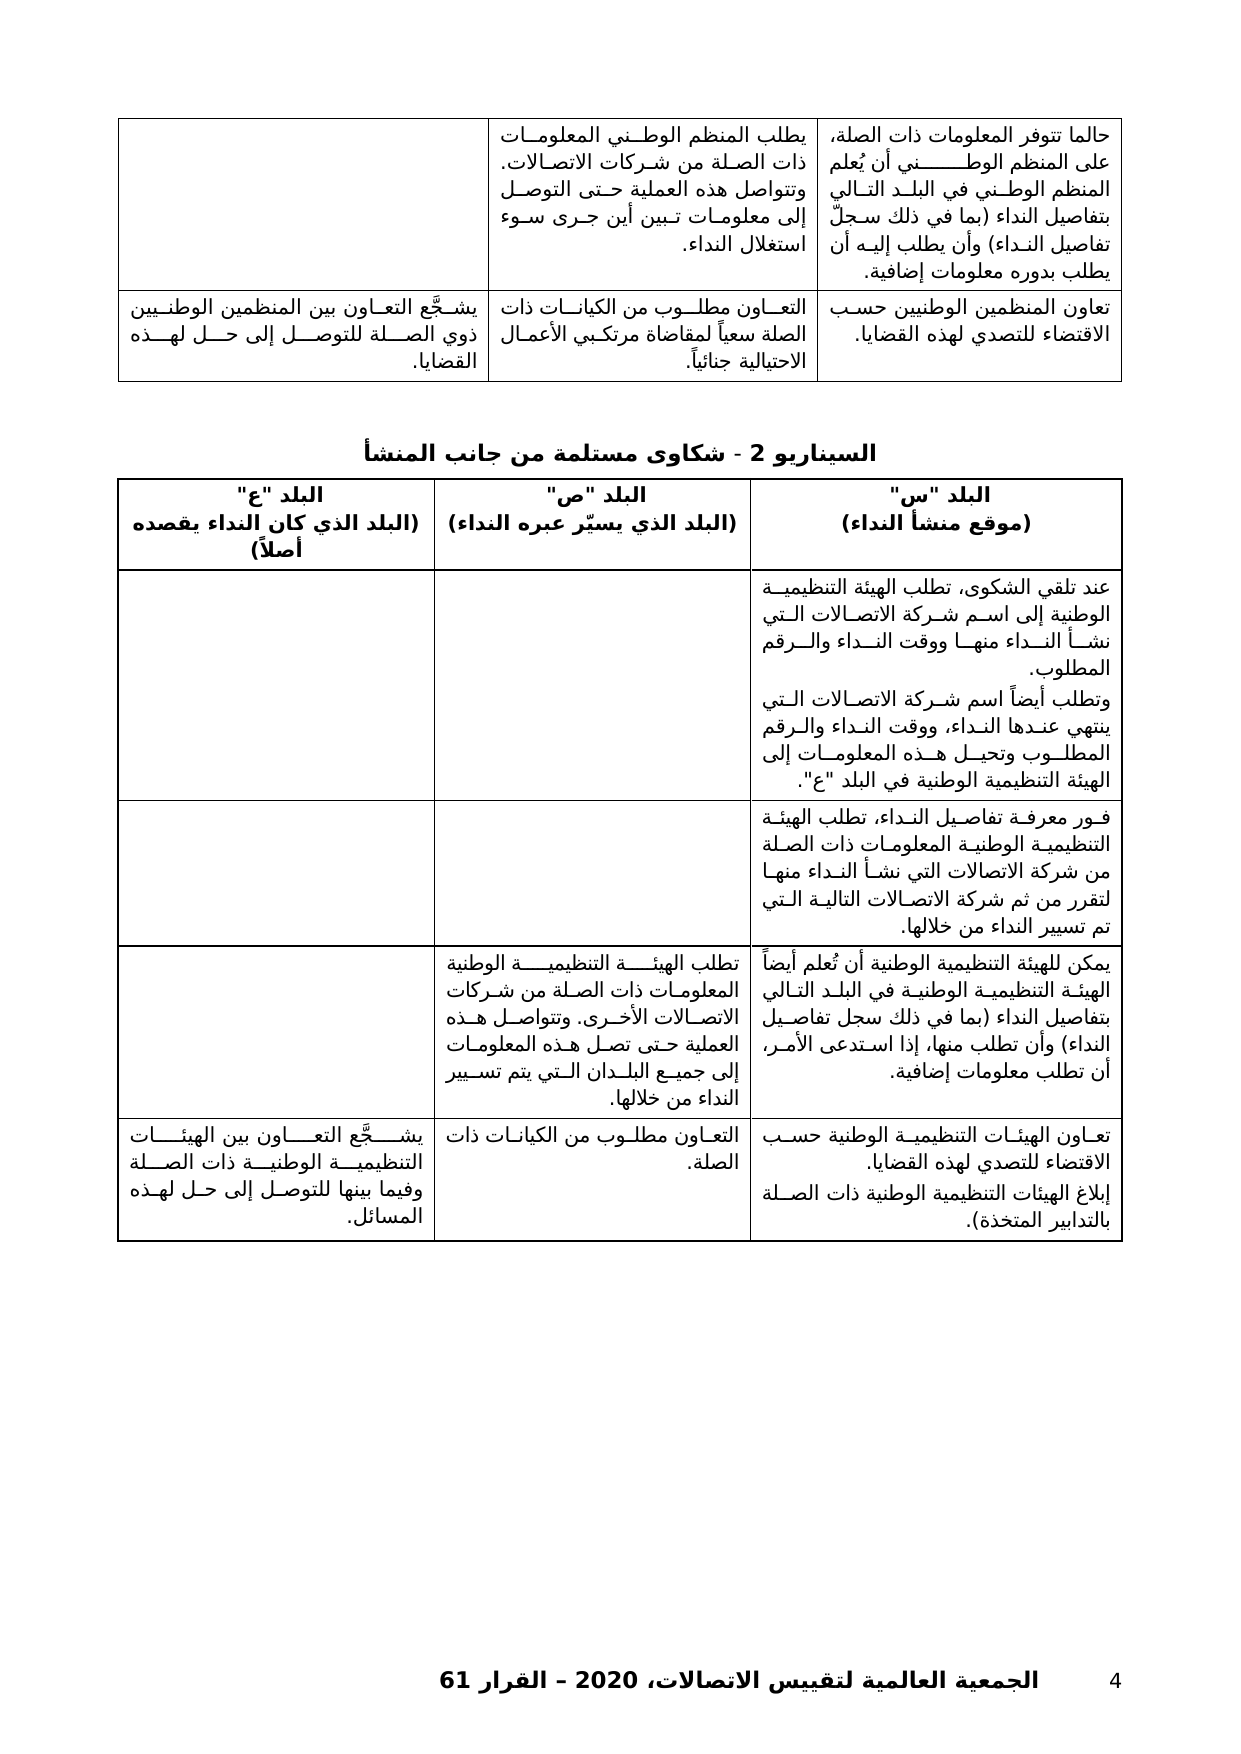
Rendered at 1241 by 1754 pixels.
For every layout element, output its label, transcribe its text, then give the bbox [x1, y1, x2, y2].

title السيناريو 2 - شكاوى مستلمة من جانب المنشأ [118, 444, 1122, 465]
table_cell يمكن للهيئة التنظيمية الوطنية أن تُعلم أيضاً الهيئة التنظيمية الوطنية في البلد التالي بتفاصيل النداء (بما في ذلك سجل تفاصيل النداء) وأن تطلب منها، إذا استدعى الأمر، أن تطلب معلومات إضافية. [751, 946, 1121, 1117]
table_cell يشجَّع التعاون بين المنظمين الوطنيين ذوي الصلة للتوصل إلى حل لهذه القضايا. [119, 291, 488, 381]
table_header حالما تتوفر المعلومات ذات الصلة، على المنظم الوطني أن يُعلم المنظم الوطني في البلد التالي بتفاصيل النداء (بما في ذلك سجلّ تفاصيل النداء) وأن يطلب إليه أن يطلب بدوره معلومات إضافية. [818, 119, 1121, 290]
table_header [119, 119, 488, 290]
table_cell تعاون المنظمين الوطنيين حسب الاقتضاء للتصدي لهذه القضايا. [818, 291, 1121, 381]
table_cell [435, 571, 750, 800]
table_header يطلب المنظم الوطني المعلومات ذات الصلة من شركات الاتصالات. وتتواصل هذه العملية حتى التوصل إلى معلومات تبين أين جرى سوء استغلال النداء. [489, 119, 817, 290]
table_cell [119, 571, 434, 800]
table_cell التعاون مطلوب من الكيانات ذات الصلة سعياً لمقاضاة مرتكبي الأعمال الاحتيالية جنائياً. [489, 291, 817, 381]
table_header البلد "ص" (البلد الذي يسيّر عبره النداء) [435, 480, 750, 569]
table_cell عند تلقي الشكوى، تطلب الهيئة التنظيمية الوطنية إلى اسم شركة الاتصالات التي نشأ النداء منها ووقت النداء والرقم المطلوب. وتطلب أيضاً اسم شركة الاتصالات التي ينتهي عندها النداء، ووقت النداء والرقم المطلوب وتحيل هذه المعلومات إلى الهيئة التنظيمية الوطنية في البلد "ع". [751, 570, 1121, 800]
table_cell [119, 801, 434, 945]
table_cell التعاون مطلوب من الكيانات ذات الصلة. [435, 1119, 750, 1240]
table_header البلد "س" (موقع منشأ النداء) [751, 480, 1121, 569]
table_cell فور معرفة تفاصيل النداء، تطلب الهيئة التنظيمية الوطنية المعلومات ذات الصلة من شركة الاتصالات التي نشأ النداء منها لتقرر من ثم شركة الاتصالات التالية التي تم تسيير النداء من خلالها. [751, 801, 1121, 945]
table_cell يشجَّع التعاون بين الهيئات التنظيمية الوطنية ذات الصلة وفيما بينها للتوصل إلى حل لهذه المسائل. [119, 1119, 434, 1240]
table_cell [435, 801, 750, 945]
table_header البلد "ع" (البلد الذي كان النداء يقصده أصلاً) [119, 480, 434, 569]
table_cell تعاون الهيئات التنظيمية الوطنية حسب الاقتضاء للتصدي لهذه القضايا. إبلاغ الهيئات التنظيمية الوطنية ذات الصلة بالتدابير المتخذة). [751, 1119, 1121, 1240]
table_cell [119, 947, 434, 1117]
table_cell تطلب الهيئة التنظيمية الوطنية المعلومات ذات الصلة من شركات الاتصالات الأخرى. وتتواصل هذه العملية حتى تصل هذه المعلومات إلى جميع البلدان التي يتم تسيير النداء من خلالها. [435, 947, 750, 1117]
